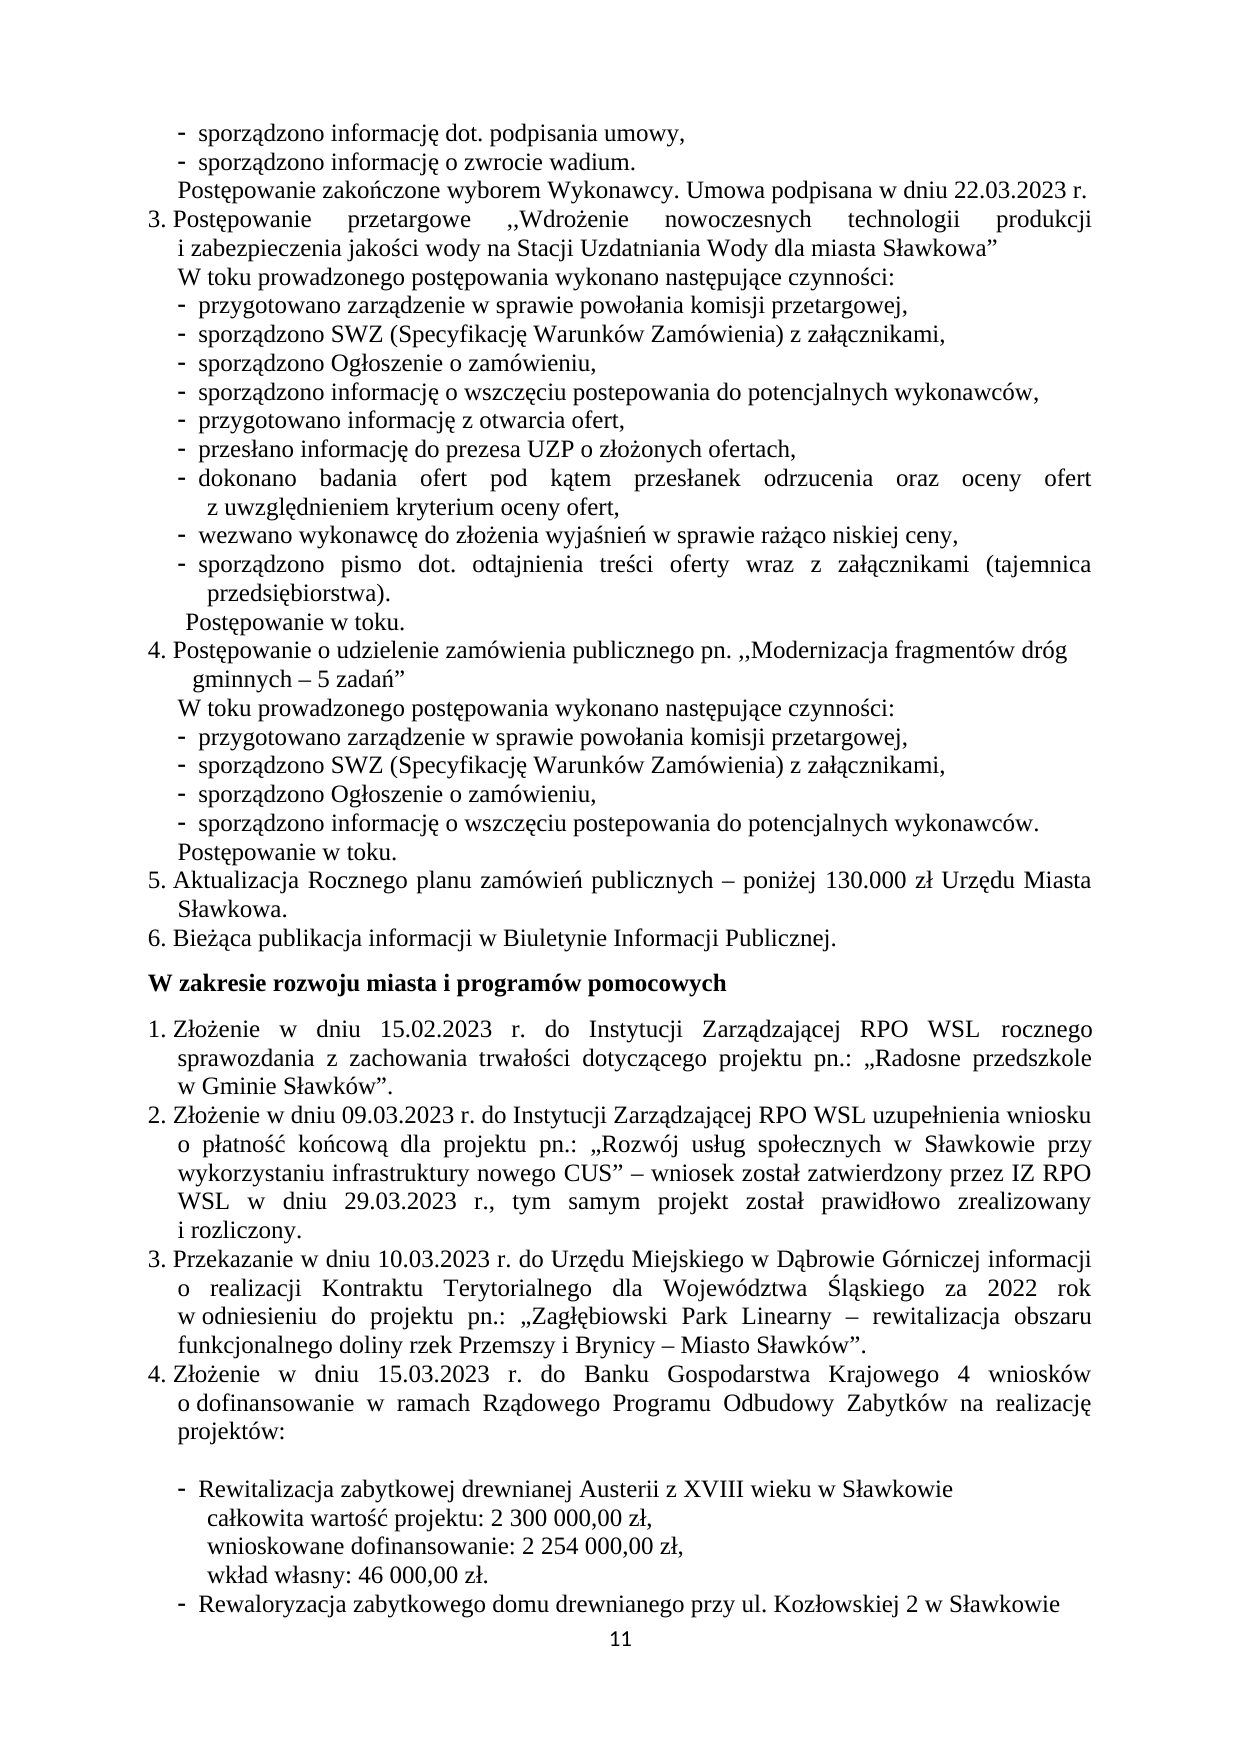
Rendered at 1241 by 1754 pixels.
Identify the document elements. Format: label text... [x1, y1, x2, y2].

list wezwano wykonawcę do złożenia wyjaśnień w sprawie rażąco niskiej ceny, [177, 521, 1092, 549]
list Bieżąca publikacja informacji w Biuletynie Informacji Publicznej. [148, 923, 1092, 952]
list Postępowanie o udzielenie zamówienia publicznego pn. ,,Modernizacja fragmentów dróg gminnych – 5 zadań” [148, 636, 1092, 693]
list przygotowano zarządzenie w sprawie powołania komisji przetargowej, [177, 291, 1092, 319]
list sporządzono SWZ (Specyfikację Warunków Zamówienia) z załącznikami, [177, 751, 1092, 779]
text W zakresie rozwoju miasta i programów pomocowych [148, 968, 1092, 997]
text W toku prowadzonego postępowania wykonano następujące czynności: [148, 262, 1092, 291]
list sporządzono informację o wszczęciu postepowania do potencjalnych wykonawców, [177, 377, 1092, 406]
list Rewitalizacja zabytkowej drewnianej Austerii z XVIII wieku w Sławkowie [177, 1474, 1092, 1503]
list Aktualizacja Rocznego planu zamówień publicznych – poniżej 130.000 zł Urzędu Miasta Sławkowa. [148, 866, 1092, 923]
text Postępowanie w toku. [148, 837, 1092, 866]
text Postępowanie zakończone wyborem Wykonawcy. Umowa podpisana w dniu 22.03.2023 r. [148, 176, 1092, 204]
list dokonano badania ofert pod kątem przesłanek odrzucenia oraz oceny ofert z uwzględnieniem kryterium oceny ofert, [177, 463, 1092, 521]
list sporządzono informację dot. podpisania umowy, [177, 118, 1092, 147]
list Przekazanie w dniu 10.03.2023 r. do Urzędu Miejskiego w Dąbrowie Górniczej informacji o realizacji Kontraktu Terytorialnego dla Województwa Śląskiego za 2022 rok w odniesieniu do projektu pn.: „Zagłębiowski Park Linearny – rewitalizacja obszaru funkcjonalnego doliny rzek Przemszy i Brynicy – Miasto Sławków”. [148, 1244, 1092, 1359]
list Złożenie w dniu 15.03.2023 r. do Banku Gospodarstwa Krajowego 4 wniosków o dofinansowanie w ramach Rządowego Programu Odbudowy Zabytków na realizację projektów: [148, 1359, 1092, 1445]
list Złożenie w dniu 15.02.2023 r. do Instytucji Zarządzającej RPO WSL rocznego sprawozdania z zachowania trwałości dotyczącego projektu pn.: „Radosne przedszkole w Gminie Sławków”. [148, 1014, 1092, 1100]
list przygotowano informację z otwarcia ofert, [177, 406, 1092, 434]
list sporządzono pismo dot. odtajnienia treści oferty wraz z załącznikami (tajemnica przedsiębiorstwa). [177, 549, 1092, 607]
list przygotowano zarządzenie w sprawie powołania komisji przetargowej, [177, 722, 1092, 751]
text Postępowanie w toku. [185, 607, 1092, 636]
list Rewaloryzacja zabytkowego domu drewnianego przy ul. Kozłowskiej 2 w Sławkowie [177, 1589, 1092, 1618]
text wnioskowane dofinansowanie: 2 254 000,00 zł, [207, 1531, 1092, 1560]
text wkład własny: 46 000,00 zł. [207, 1560, 1092, 1589]
text całkowita wartość projektu: 2 300 000,00 zł, [207, 1503, 1092, 1531]
list sporządzono SWZ (Specyfikację Warunków Zamówienia) z załącznikami, [177, 319, 1092, 348]
list Złożenie w dniu 09.03.2023 r. do Instytucji Zarządzającej RPO WSL uzupełnienia wniosku o płatność końcową dla projektu pn.: „Rozwój usług społecznych w Sławkowie przy wykorzystaniu infrastruktury nowego CUS” – wniosek został zatwierdzony przez IZ RPO WSL w dniu 29.03.2023 r., tym samym projekt został prawidłowo zrealizowany i rozliczony. [148, 1100, 1092, 1244]
list sporządzono Ogłoszenie o zamówieniu, [177, 779, 1092, 808]
list przesłano informację do prezesa UZP o złożonych ofertach, [177, 434, 1092, 463]
list sporządzono Ogłoszenie o zamówieniu, [177, 348, 1092, 377]
list sporządzono informację o zwrocie wadium. [177, 147, 1092, 176]
list Postępowanie przetargowe ,,Wdrożenie nowoczesnych technologii produkcji i zabezpieczenia jakości wody na Stacji Uzdatniania Wody dla miasta Sławkowa” [148, 204, 1092, 262]
list sporządzono informację o wszczęciu postepowania do potencjalnych wykonawców. [177, 808, 1092, 837]
text W toku prowadzonego postępowania wykonano następujące czynności: [148, 693, 1092, 722]
